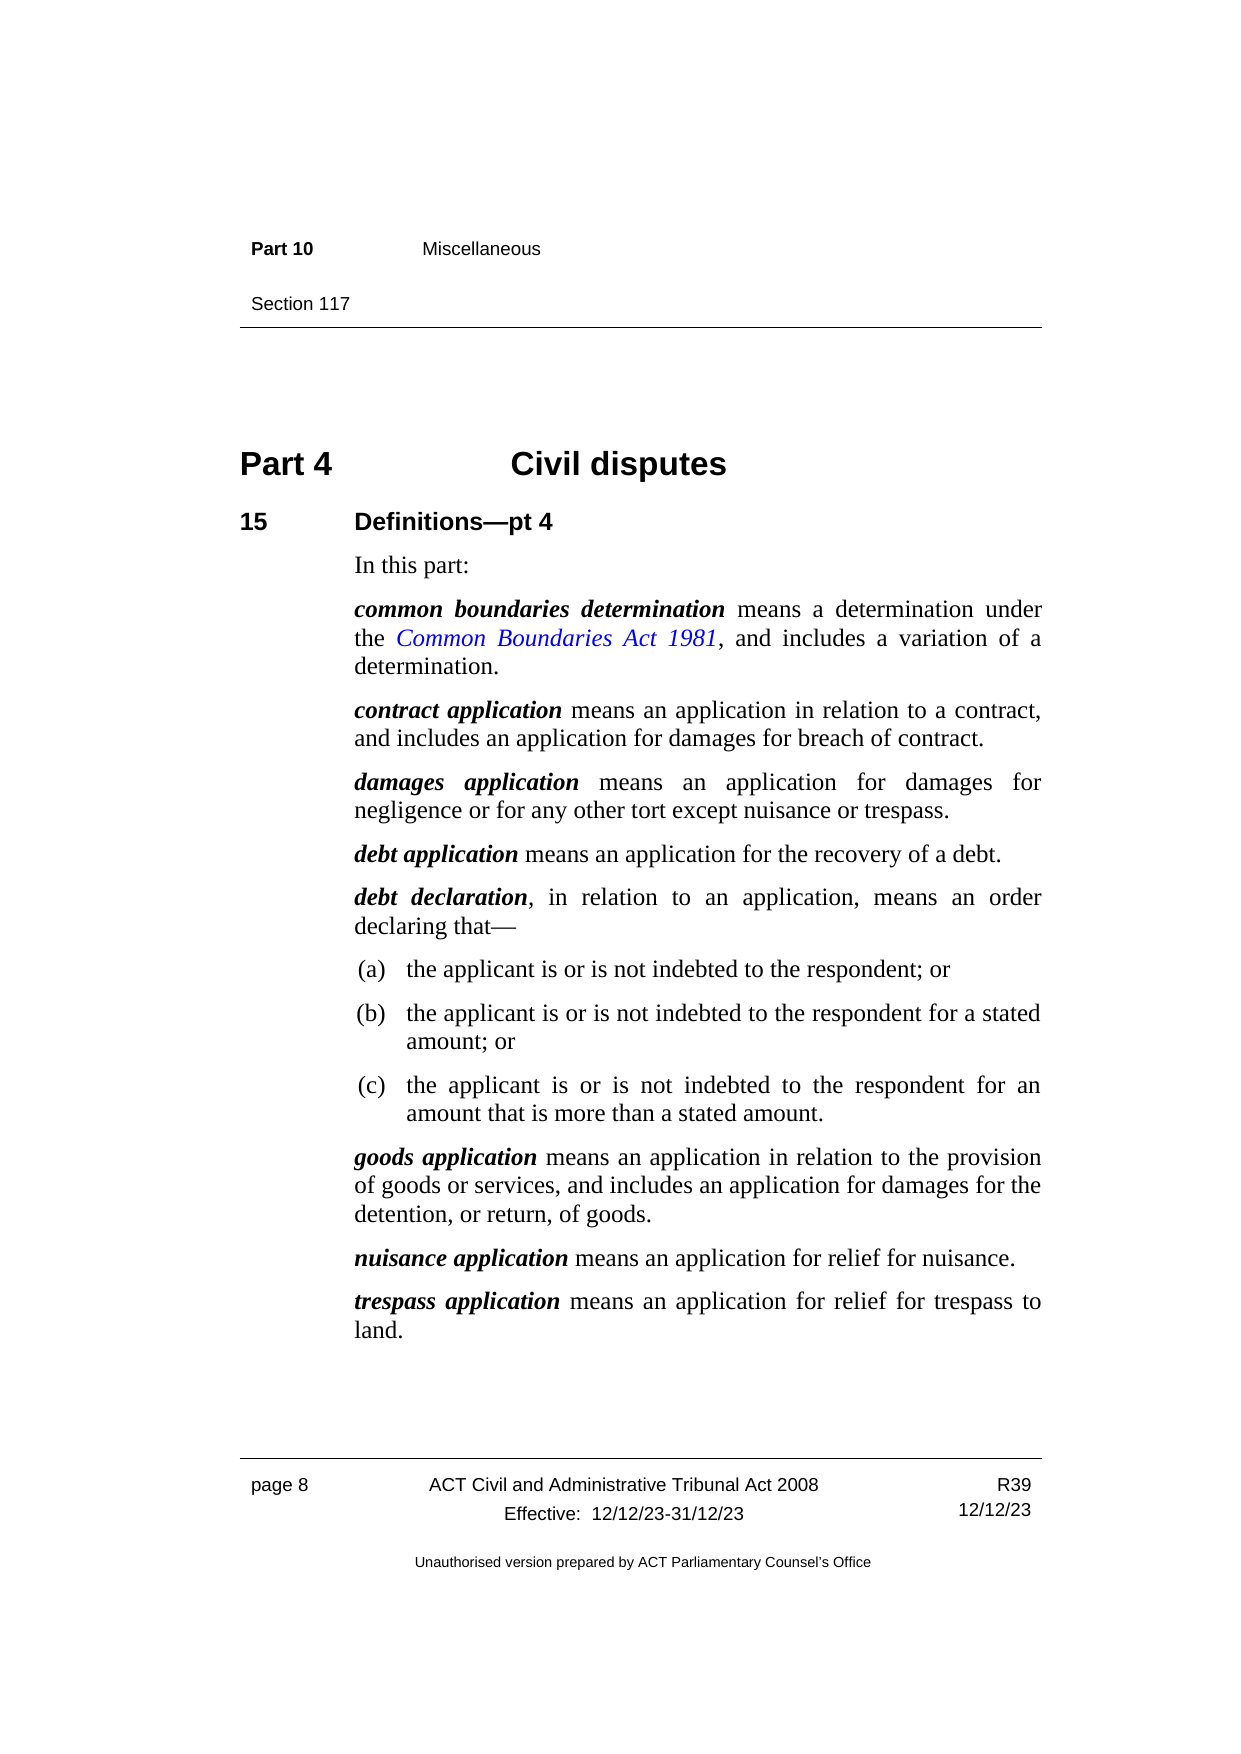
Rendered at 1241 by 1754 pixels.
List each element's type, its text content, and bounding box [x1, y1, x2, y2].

text debt application means an application for the recovery of a debt. [354, 839, 1042, 868]
text 15 Definitions—pt 4 [239, 507, 1042, 536]
text contract application means an application in relation to a contract, and includes an application for damages for breach of contract. [354, 695, 1042, 752]
text In this part: [354, 551, 1042, 579]
text common boundaries determination means a determination under the Common Boundaries Act 1981, and includes a variation of a determination. [354, 594, 1042, 680]
text nuisance application means an application for relief for nuisance. [354, 1243, 1042, 1271]
text Part 4 Civil disputes [239, 444, 1042, 482]
text trespass application means an application for relief for trespass to land. [354, 1286, 1042, 1343]
text (a) the applicant is or is not indebted to the respondent; or [239, 954, 1042, 983]
text (b) the applicant is or is not indebted to the respondent for a stated amount; or [239, 998, 1042, 1055]
text debt declaration, in relation to an application, means an order declaring that— [354, 882, 1042, 940]
text (c) the applicant is or is not indebted to the respondent for an amount that is more than a stated amount. [239, 1070, 1042, 1127]
text damages application means an application for damages for negligence or for any other tort except nuisance or trespass. [354, 767, 1042, 824]
text goods application means an application in relation to the provision of goods or services, and includes an application for damages for the detention, or return, of goods. [354, 1142, 1042, 1228]
